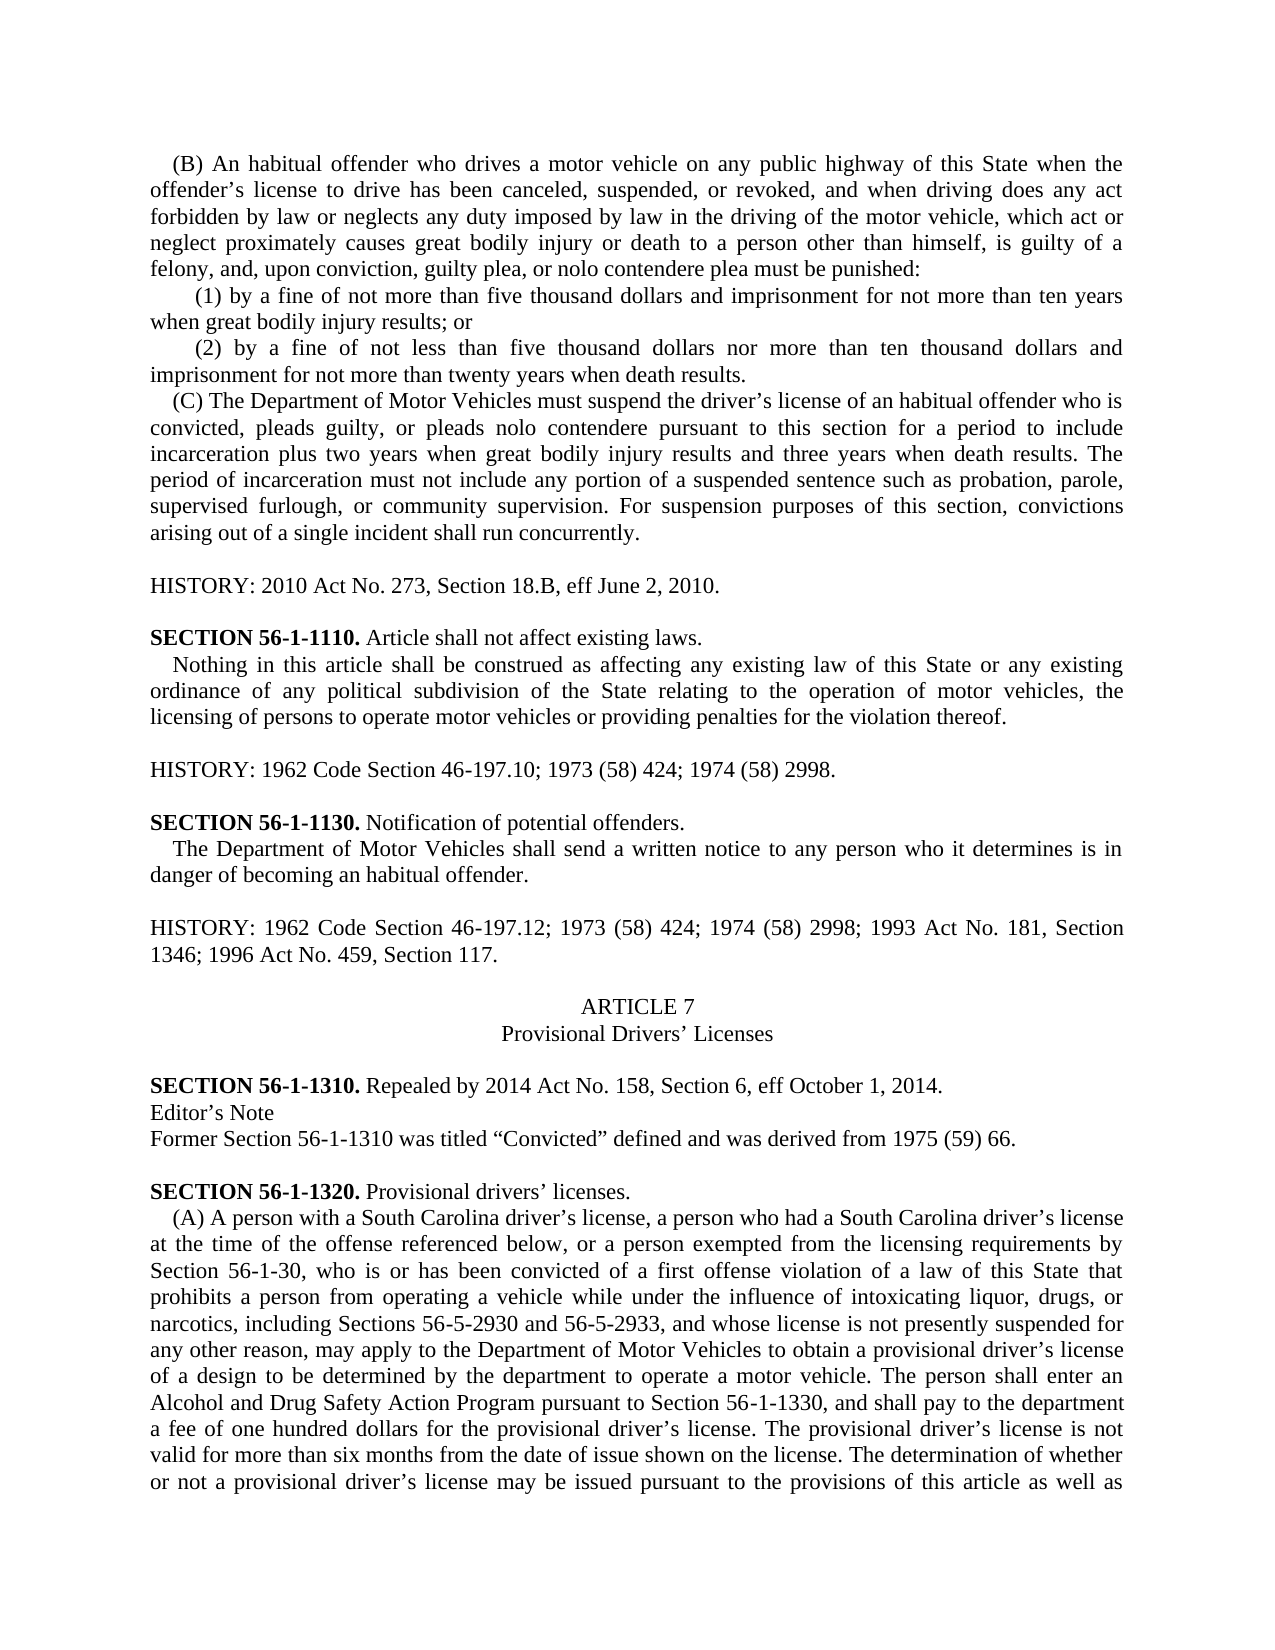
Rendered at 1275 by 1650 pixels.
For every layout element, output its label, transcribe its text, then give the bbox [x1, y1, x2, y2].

text SECTION 56-1-1310. Repealed by 2014 Act No. 158, Section 6, eff October 1, 2014. [150, 1072, 1125, 1099]
text Provisional Drivers’ Licenses [150, 1020, 1125, 1046]
text Nothing in this article shall be construed as affecting any existing law of this State or any existing ordinance of any political subdivision of the State relating to the operation of motor vehicles, the licensing of persons to operate motor vehicles or providing penalties for the violation thereof. [150, 651, 1125, 730]
text (B) An habitual offender who drives a motor vehicle on any public highway of this State when the offender’s license to drive has been canceled, suspended, or revoked, and when driving does any act forbidden by law or neglects any duty imposed by law in the driving of the motor vehicle, which act or neglect proximately causes great bodily injury or death to a person other than himself, is guilty of a felony, and, upon conviction, guilty plea, or nolo contendere plea must be punished: [150, 150, 1125, 282]
text HISTORY: 1962 Code Section 46-197.12; 1973 (58) 424; 1974 (58) 2998; 1993 Act No. 181, Section 1346; 1996 Act No. 459, Section 117. [150, 914, 1125, 967]
text SECTION 56-1-1110. Article shall not affect existing laws. [150, 624, 1125, 651]
text The Department of Motor Vehicles shall send a written notice to any person who it determines is in danger of becoming an habitual offender. [150, 835, 1125, 888]
text (C) The Department of Motor Vehicles must suspend the driver’s license of an habitual offender who is convicted, pleads guilty, or pleads nolo contendere pursuant to this section for a period to include incarceration plus two years when great bodily injury results and three years when death results. The period of incarceration must not include any portion of a suspended sentence such as probation, parole, supervised furlough, or community supervision. For suspension purposes of this section, convictions arising out of a single incident shall run concurrently. [150, 387, 1125, 545]
text HISTORY: 1962 Code Section 46-197.10; 1973 (58) 424; 1974 (58) 2998. [150, 756, 1125, 782]
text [150, 1204, 1125, 1494]
text ARTICLE 7 [150, 993, 1125, 1020]
text Former Section 56-1-1310 was titled “Convicted” defined and was derived from 1975 (59) 66. [150, 1125, 1125, 1151]
text SECTION 56-1-1130. Notification of potential offenders. [150, 809, 1125, 835]
text HISTORY: 2010 Act No. 273, Section 18.B, eff June 2, 2010. [150, 572, 1125, 598]
text SECTION 56-1-1320. Provisional drivers’ licenses. [150, 1178, 1125, 1204]
text (1) by a fine of not more than five thousand dollars and imprisonment for not more than ten years when great bodily injury results; or [150, 282, 1125, 334]
text Editor’s Note [150, 1099, 1125, 1125]
text (2) by a fine of not less than five thousand dollars nor more than ten thousand dollars and imprisonment for not more than twenty years when death results. [150, 334, 1125, 387]
